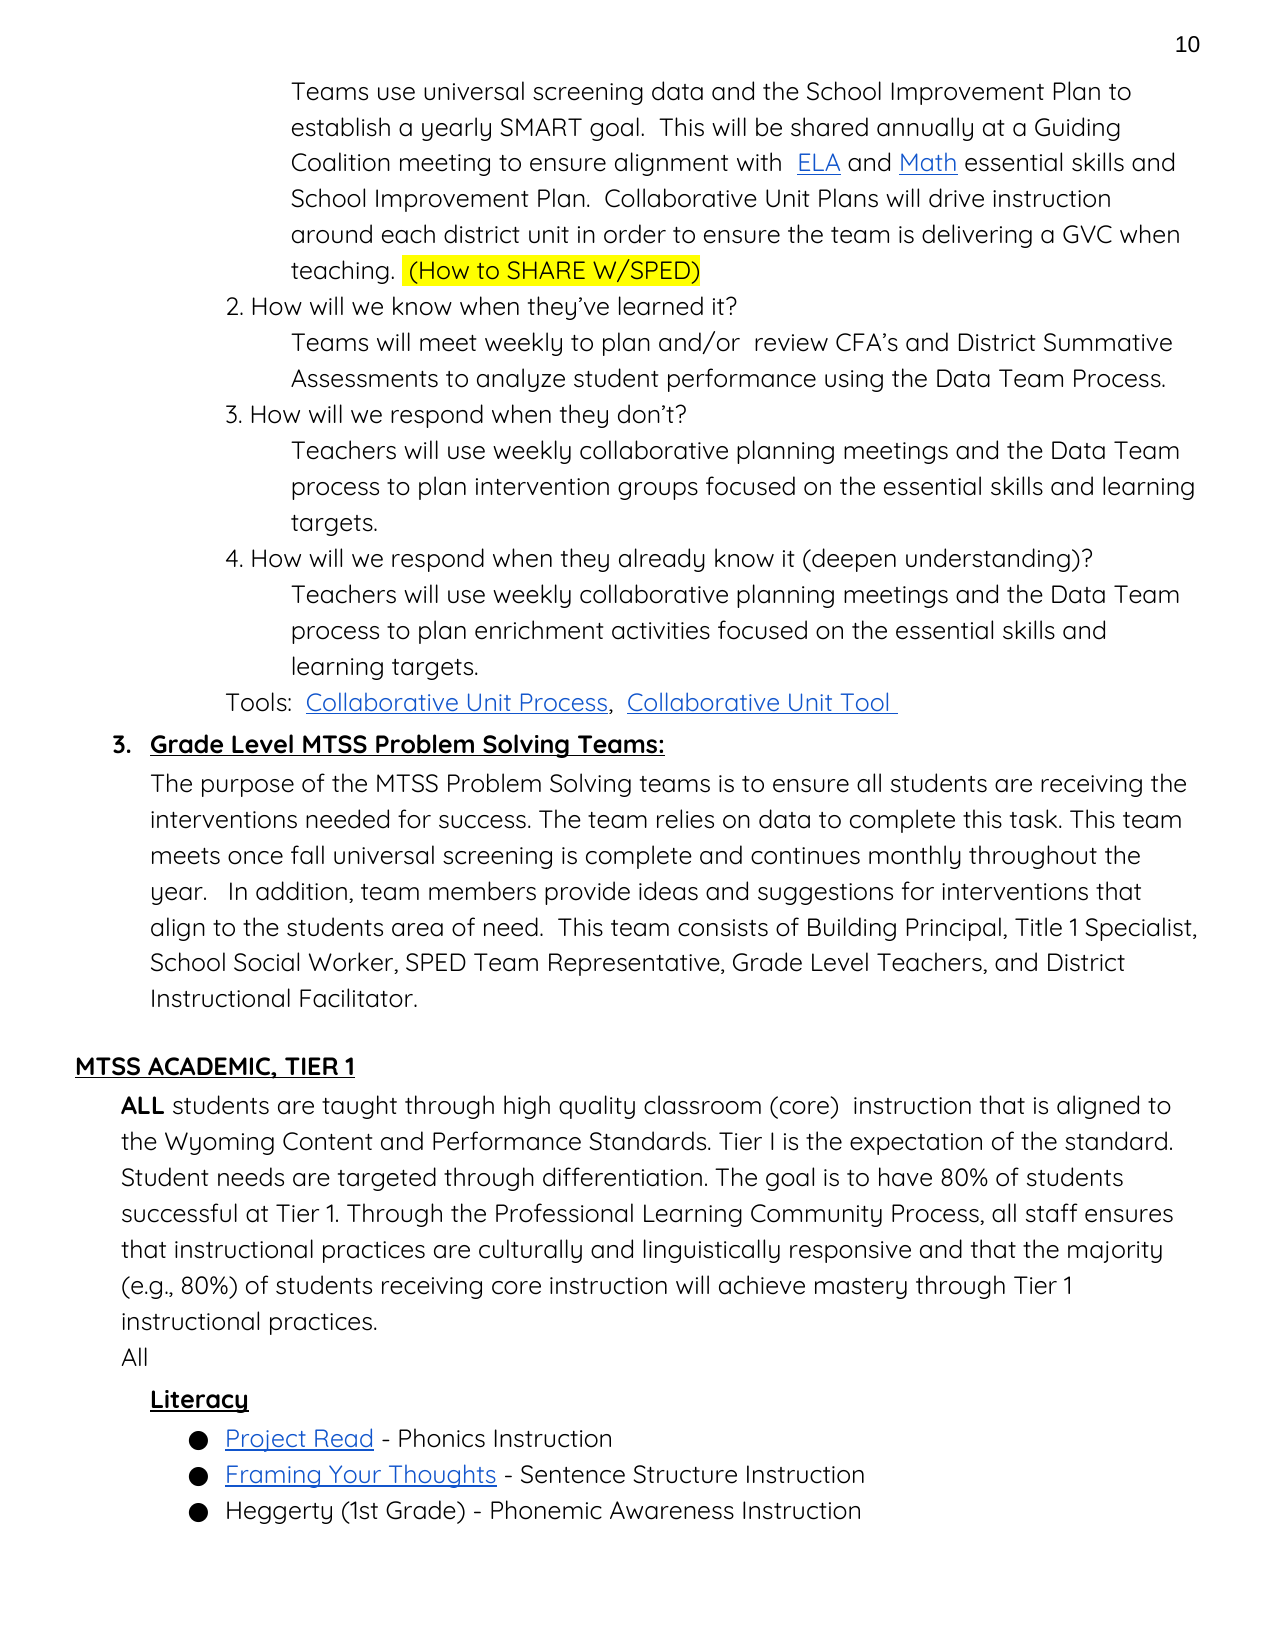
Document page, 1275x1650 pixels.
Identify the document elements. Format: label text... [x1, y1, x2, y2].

text Teams use universal screening data and the School Improvement Plan to establish a yearly SMART goal. This will be shared annually at a Guiding Coalition meeting to ensure alignment with ELA and Math essential skills and School Improvement Plan. Collaborative Unit Plans will drive instruction around each district unit in order to ensure the team is delivering a GVC when teaching. (How to SHARE W/SPED) [291, 75, 1200, 286]
text Teachers will use weekly collaborative planning meetings and the Data Team process to plan enrichment activities focused on the essential skills and learning targets. [291, 578, 1200, 681]
subtitle Grade Level MTSS Problem Solving Teams: [112, 728, 1192, 759]
subtitle MTSS ACADEMIC, TIER 1 [75, 1050, 1200, 1081]
text Tools: Collaborative Unit Process, Collaborative Unit Tool [225, 686, 1200, 717]
text 2. How will we know when they’ve learned it? [225, 291, 1200, 322]
list Project Read - Phonics Instruction [187, 1422, 1200, 1454]
text Teams will meet weekly to plan and/or review CFA’s and District Summative Assessments to analyze student performance using the Data Team Process. [291, 327, 1200, 394]
text 3. How will we respond when they don’t? [225, 398, 1200, 430]
text The purpose of the MTSS Problem Solving teams is to ensure all students are receiving the interventions needed for success. The team relies on data to complete this task. This team meets once fall universal screening is complete and continues monthly throughout the year. In addition, team members provide ideas and suggestions for interventions that align to the students area of need. This team consists of Building Principal, Title 1 Specialist, School Social Worker, SPED Team Representative, Grade Level Teachers, and District Instructional Facilitator. [150, 767, 1200, 1014]
text 4. How will we respond when they already know it (deepen understanding)? [225, 542, 1200, 573]
text ALL students are taught through high quality classroom (core) instruction that is aligned to the Wyoming Content and Performance Standards. Tier I is the expectation of the standard. Student needs are targeted through differentiation. The goal is to have 80% of students successful at Tier 1. Through the Professional Learning Community Process, all staff ensures that instructional practices are culturally and linguistically responsive and that the majority (e.g., 80%) of students receiving core instruction will achieve mastery through Tier 1 instructional practices. [121, 1089, 1200, 1336]
text All [121, 1341, 1200, 1372]
text Teachers will use weekly collaborative planning meetings and the Data Team process to plan intervention groups focused on the essential skills and learning targets. [291, 434, 1200, 537]
list Framing Your Thoughts - Sentence Structure Instruction [187, 1458, 1200, 1489]
list Heggerty (1st Grade) - Phonemic Awareness Instruction [187, 1494, 1200, 1526]
subtitle Literacy [150, 1383, 1192, 1414]
